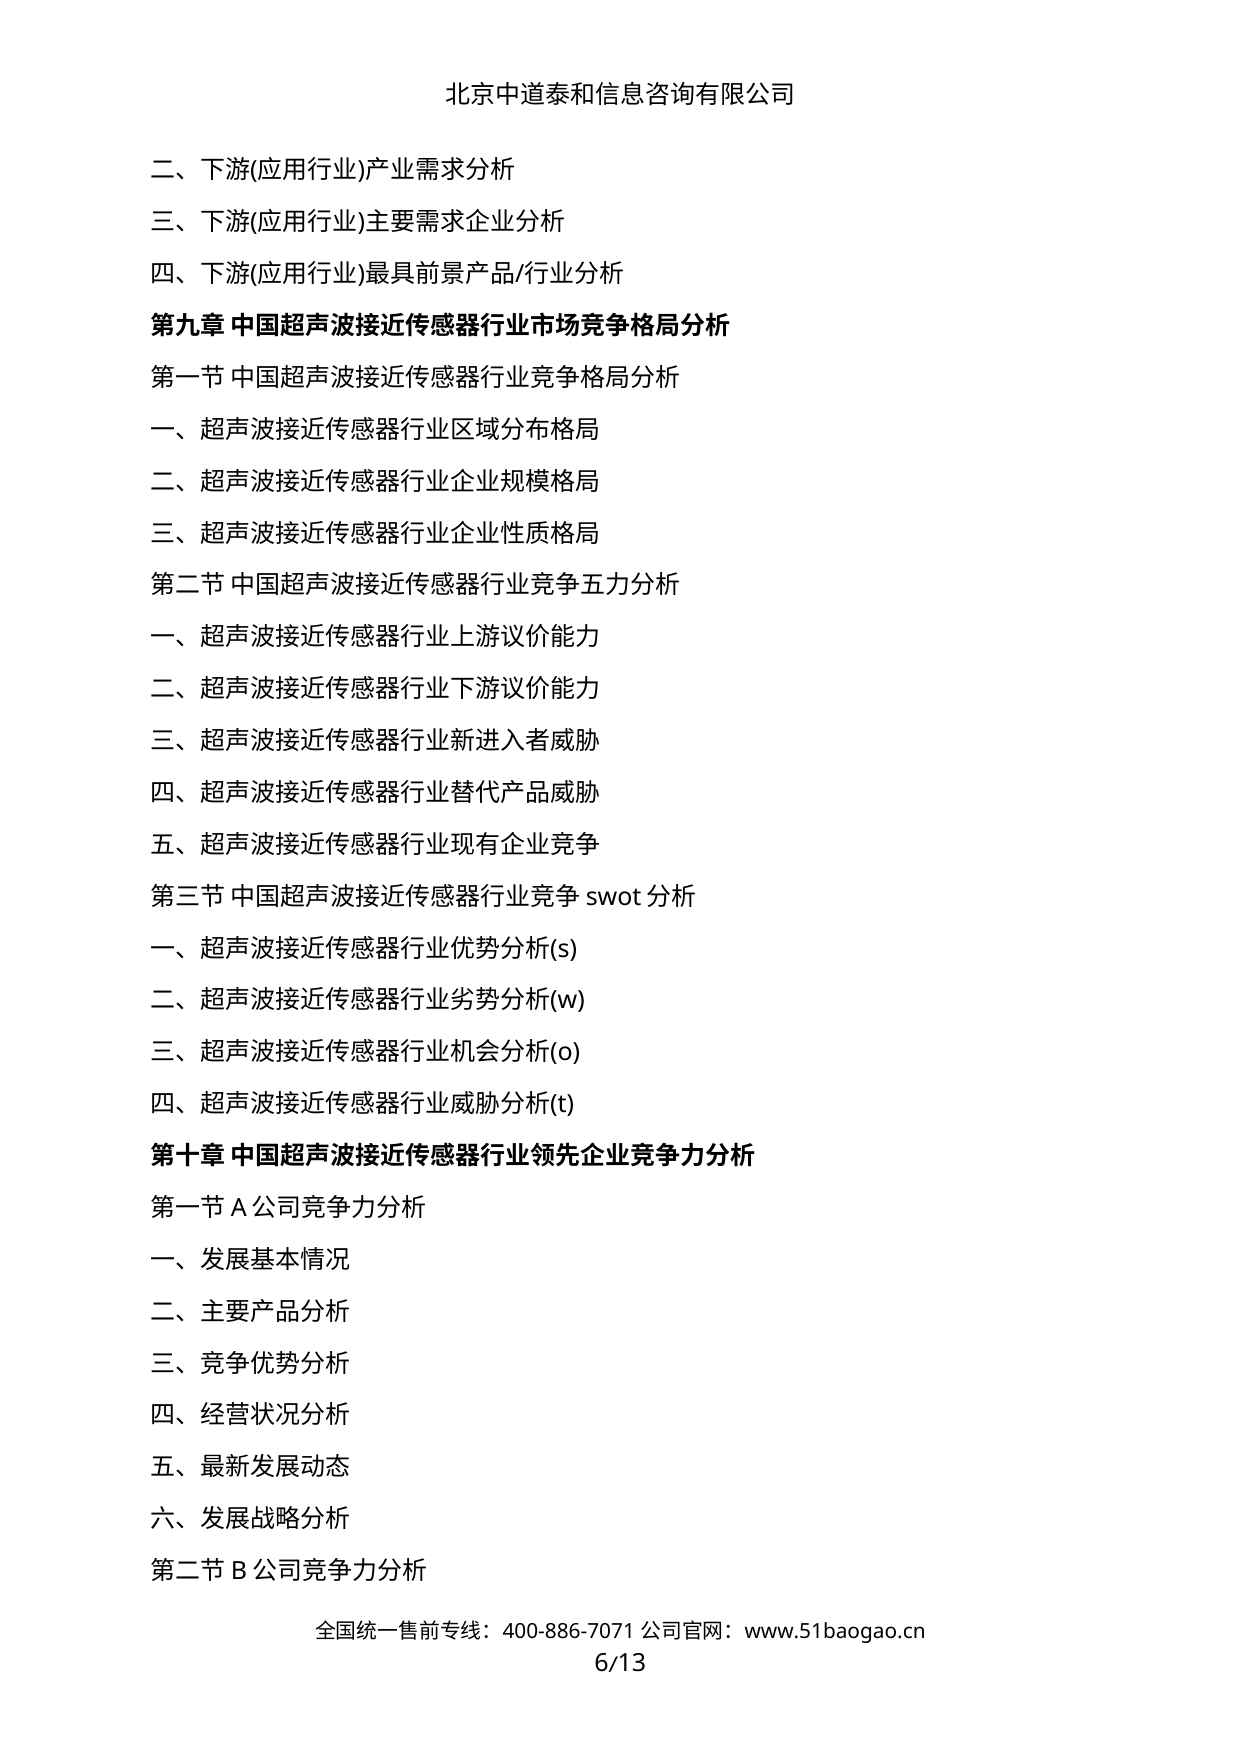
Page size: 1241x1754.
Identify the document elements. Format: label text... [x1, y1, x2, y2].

text 二、主要产品分析 [150, 1291, 1090, 1327]
text 第一节 中国超声波接近传感器行业竞争格局分析 [150, 357, 1090, 394]
text 三、超声波接近传感器行业企业性质格局 [150, 513, 1090, 549]
text 三、竞争优势分析 [150, 1343, 1090, 1379]
text 四、超声波接近传感器行业替代产品威胁 [150, 772, 1090, 809]
text 五、最新发展动态 [150, 1447, 1090, 1483]
text 一、发展基本情况 [150, 1239, 1090, 1276]
text 二、超声波接近传感器行业下游议价能力 [150, 669, 1090, 705]
text 五、超声波接近传感器行业现有企业竞争 [150, 824, 1090, 861]
text 一、超声波接近传感器行业优势分析(s) [150, 928, 1090, 964]
text 第九章 中国超声波接近传感器行业市场竞争格局分析 [150, 306, 1090, 342]
text 三、下游(应用行业)主要需求企业分析 [150, 202, 1090, 238]
text 二、下游(应用行业)产业需求分析 [150, 150, 1090, 186]
text 二、超声波接近传感器行业劣势分析(w) [150, 980, 1090, 1016]
text 四、经营状况分析 [150, 1395, 1090, 1431]
text 第二节 中国超声波接近传感器行业竞争五力分析 [150, 565, 1090, 601]
text 四、超声波接近传感器行业威胁分析(t) [150, 1084, 1090, 1120]
text 第十章 中国超声波接近传感器行业领先企业竞争力分析 [150, 1136, 1090, 1172]
text 一、超声波接近传感器行业上游议价能力 [150, 617, 1090, 653]
text 第二节 B公司竞争力分析 [150, 1551, 1090, 1587]
text 一、超声波接近传感器行业区域分布格局 [150, 409, 1090, 446]
text 第一节 A公司竞争力分析 [150, 1187, 1090, 1224]
text 三、超声波接近传感器行业新进入者威胁 [150, 721, 1090, 757]
text 第三节 中国超声波接近传感器行业竞争swot分析 [150, 876, 1090, 912]
text 六、发展战略分析 [150, 1499, 1090, 1535]
text 四、下游(应用行业)最具前景产品/行业分析 [150, 254, 1090, 290]
text 三、超声波接近传感器行业机会分析(o) [150, 1032, 1090, 1068]
text 二、超声波接近传感器行业企业规模格局 [150, 461, 1090, 497]
